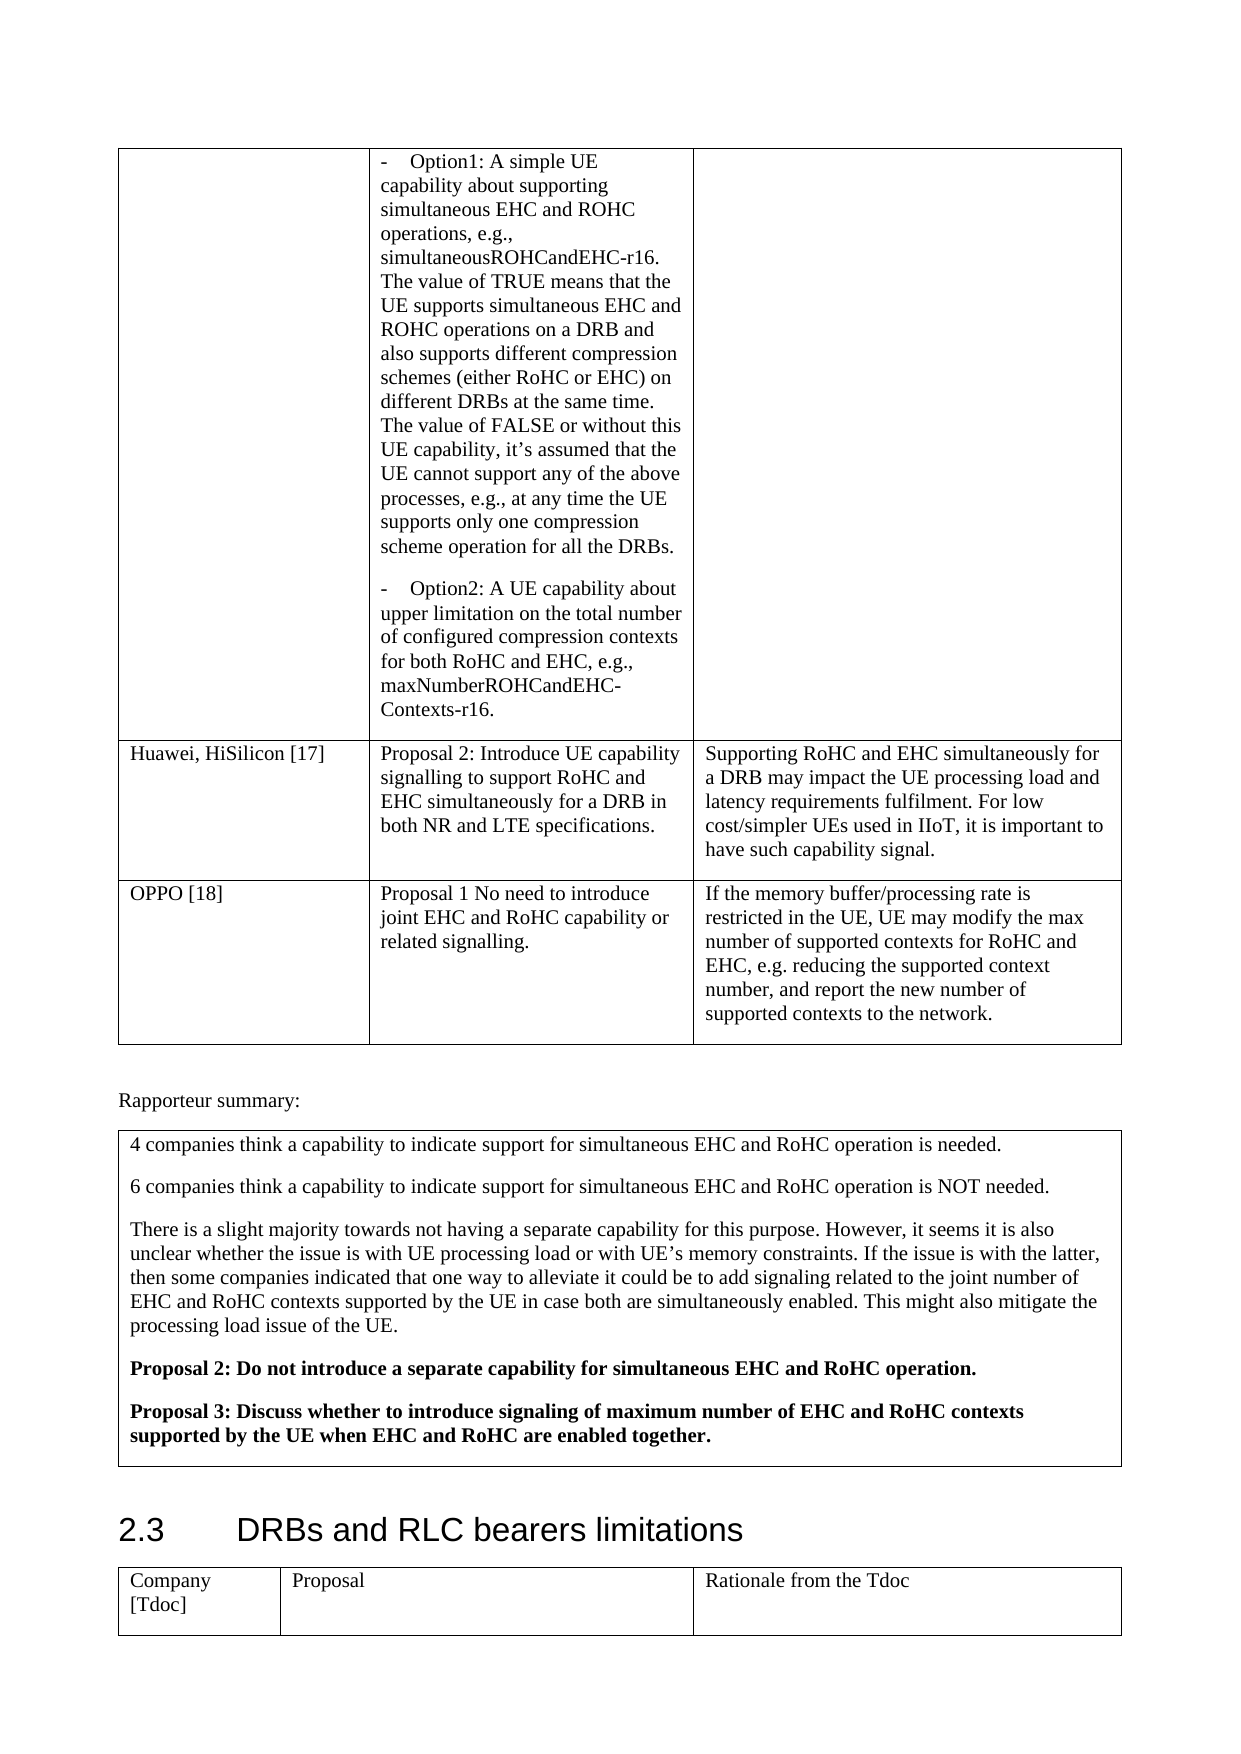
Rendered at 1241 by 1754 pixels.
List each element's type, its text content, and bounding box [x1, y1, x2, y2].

table_cell Supporting RoHC and EHC simultaneously for a DRB may impact the UE processing load and latency requirements fulfilment. For low cost/simpler UEs used in IIoT, it is important to have such capability signal. [694, 741, 1121, 879]
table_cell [370, 149, 693, 739]
table_cell If the memory buffer/processing rate is restricted in the UE, UE may modify the max number of supported contexts for RoHC and EHC, e.g. reducing the supported context number, and report the new number of supported contexts to the network. [694, 881, 1121, 1044]
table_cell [694, 149, 1121, 739]
text Rapporteur summary: [118, 1088, 1122, 1112]
table_header Rationale from the Tdoc [694, 1568, 1121, 1635]
table_header Proposal [281, 1568, 693, 1635]
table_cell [119, 149, 369, 739]
table_cell Huawei, HiSilicon [17] [119, 741, 369, 879]
subtitle 2.3 DRBs and RLC bearers limitations [118, 1510, 1122, 1548]
table_header Company [Tdoc] [119, 1568, 280, 1635]
table_cell Proposal 2: Introduce UE capability signalling to support RoHC and EHC simultaneously for a DRB in both NR and LTE specifications. [370, 741, 693, 879]
table_cell Proposal 1 No need to introduce joint EHC and RoHC capability or related signalling. [370, 881, 693, 1044]
table_cell OPPO [18] [119, 881, 369, 1044]
table_header 4 companies think a capability to indicate support for simultaneous EHC and RoHC operation is needed. 6 companies think a capability to indicate support for simultaneous EHC and RoHC operation is NOT needed. There is a slight majority towards not having a separate capability for this purpose. However, it seems it is also unclear whether the issue is with UE processing load or with UE’s memory constraints. If the issue is with the latter, then some companies indicated that one way to alleviate it could be to add signaling related to the joint number of EHC and RoHC contexts supported by the UE in case both are simultaneously enabled. This might also mitigate the processing load issue of the UE. Proposal 2: Do not introduce a separate capability for simultaneous EHC and RoHC operation. Proposal 3: Discuss whether to introduce signaling of maximum number of EHC and RoHC contexts supported by the UE when EHC and RoHC are enabled together. [119, 1131, 1121, 1466]
